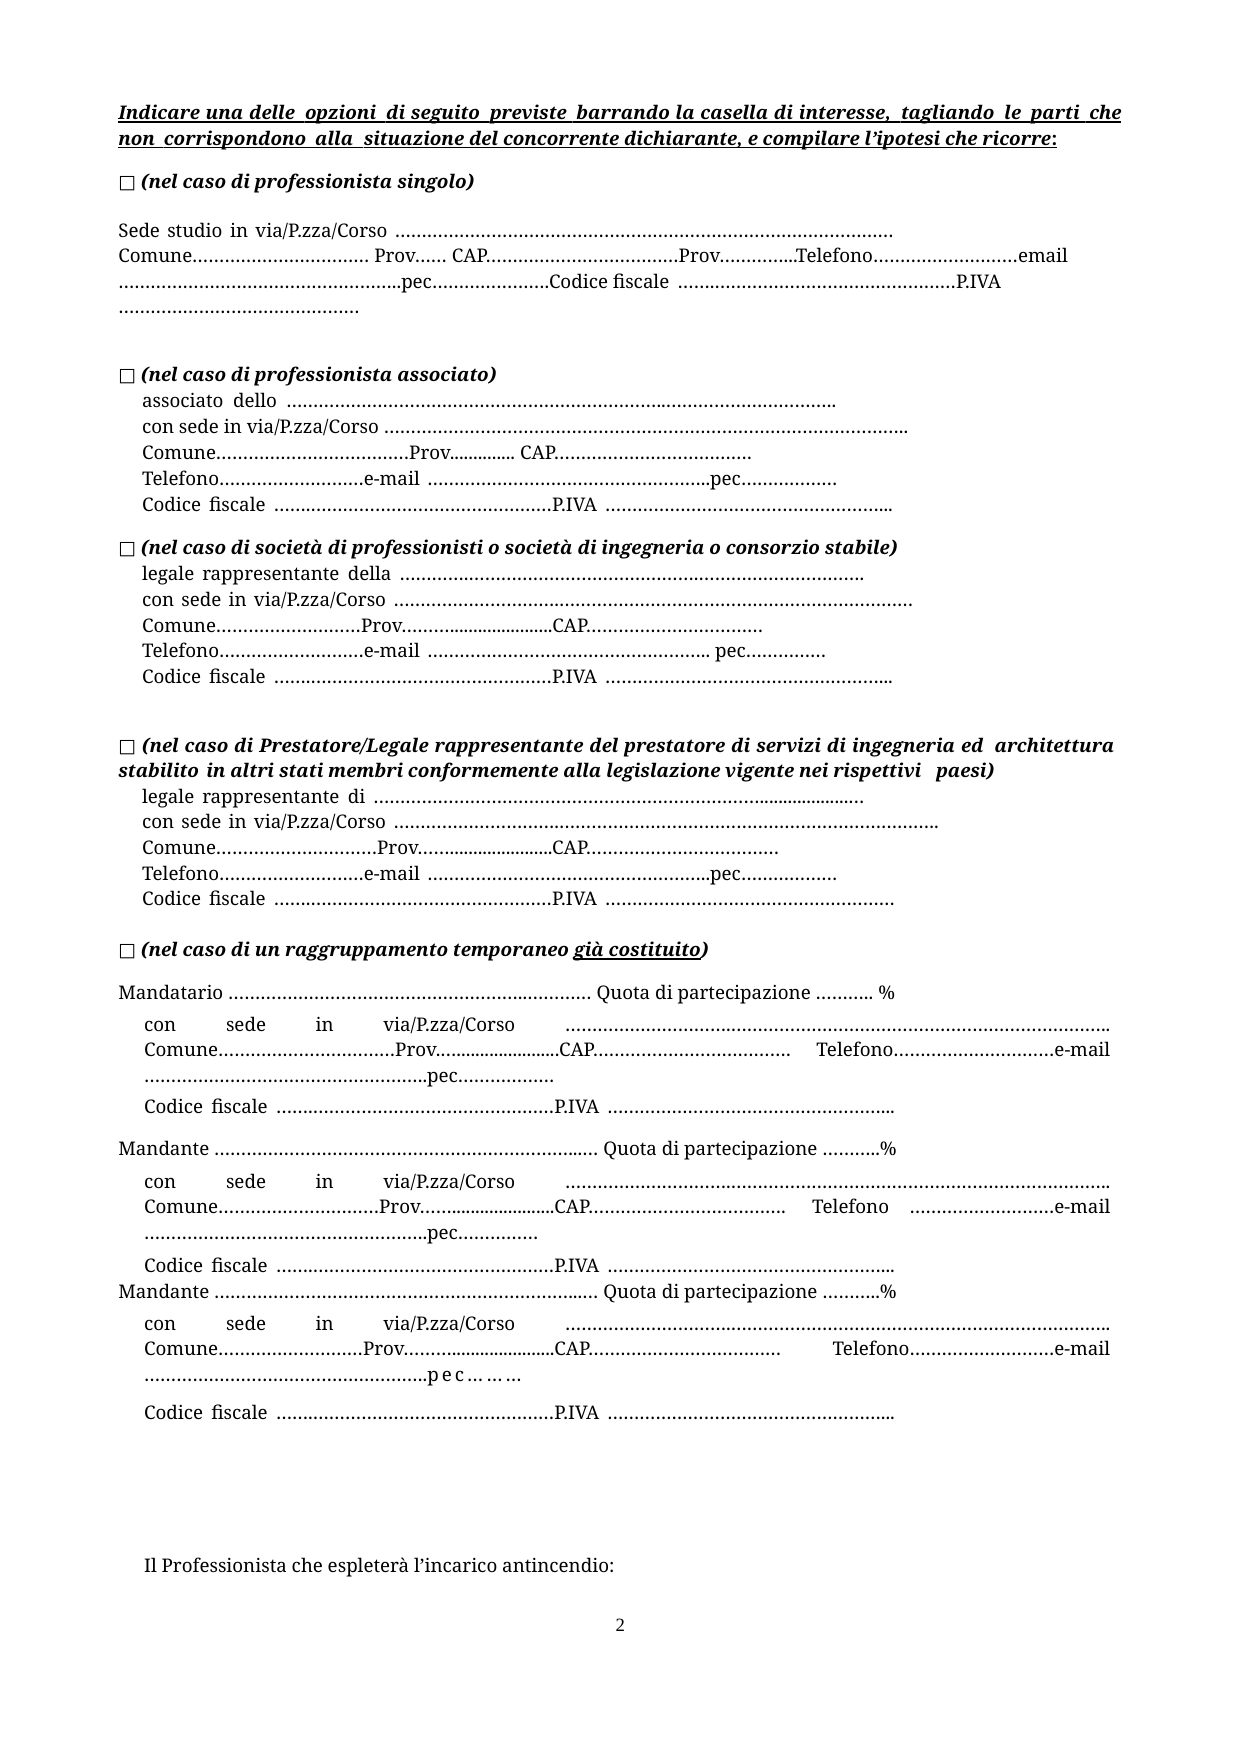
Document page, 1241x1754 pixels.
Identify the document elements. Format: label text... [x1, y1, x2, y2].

text Mandatario ………………………………………………..………… Quota di partecipazione ……….. % [118, 979, 1122, 1005]
text Comune………………………………Prov.............. CAP………………………………. [142, 439, 1110, 465]
text Il Professionista che espleterà l’incarico antincendio: [144, 1552, 1110, 1578]
text □ (nel caso di professionista associato) [118, 362, 1122, 387]
text Codice fiscale …….………………………………………P.IVA ……………………………………………… [142, 885, 1122, 911]
text con sede in via/P.zza/Corso ………………………….………………………………………………………… [142, 587, 1075, 612]
text con sede in via/P.zza/Corso ………………………….…………………………………………………………….. Comune………………………Prov………......................CAP……………………………… Telefono………………………e-mail ……………………………………………..pec……… [144, 1310, 1110, 1387]
text □ (nel caso di Prestatore/Legale rappresentante del prestatore di servizi di ingegneria ed architettura stabilito in altri stati membri conformemente alla legislazione vigente nei rispettivi paesi) [118, 732, 1116, 783]
text legale rappresentante della ………….…………………………………….…………………………. [142, 561, 1075, 586]
text con sede in via/P.zza/Corso ………………………….…………………………………………………………….. Comune…………………………Prov……......................CAP………………………………. Telefono ………………………e-mail ……………………………………………..pec…………… [144, 1168, 1110, 1244]
text Codice fiscale …….………………………………………P.IVA ……………………………………………... [144, 1094, 1110, 1119]
text Comune………………………Prov………......................CAP…………………………… [142, 612, 1122, 638]
text □ (nel caso di professionista singolo) [118, 168, 1122, 194]
text Mandante …………………………………………………………...… Quota di partecipazione ………..% [118, 1278, 1122, 1303]
text Indicare una delle opzioni di seguito previste barrando la casella di interesse, tagliando le parti che non corrispondono alla situazione del concorrente dichiarante, e compilare l’ipotesi che ricorre: [118, 99, 1122, 150]
text Codice fiscale …….………………………………………P.IVA ……………………………………………... [144, 1252, 1122, 1278]
text Comune…………………………Prov……......................CAP……………………………… [142, 834, 1122, 860]
text legale rappresentante di ………………………………………………………………...................… [142, 783, 1075, 809]
text Sede studio in via/P.zza/Corso …………………………………………………………………………………Comune…………………………… Prov…… CAP………………………………Prov…………...Telefono………………………email ……………………………………………..pec………………….Codice fiscale …….………………………………………P.IVA ……………………………………… [118, 217, 1122, 319]
text Telefono………………………e-mail ……………………………………………..pec……………… [142, 860, 1122, 885]
text □ (nel caso di società di professionisti o società di ingegneria o consorzio stabile) [118, 534, 1122, 560]
text Telefono………………………e-mail ……………………………………………..pec……………… [142, 465, 1110, 491]
text Codice fiscale …….………………………………………P.IVA ……………………………………………... [142, 663, 1122, 689]
text con sede in via/P.zza/Corso …………………………………………………………………………………….. [142, 413, 1110, 439]
text □ (nel caso di un raggruppamento temporaneo già costituito) [118, 936, 1122, 962]
text con sede in via/P.zza/Corso ………………………….…………………………………………………………….. Comune……………………………Prov.…......................CAP………………………………. Telefono…………………………e-mail ……………………………………………..pec……………… [144, 1011, 1110, 1088]
text Mandante …………………………………………………………...… Quota di partecipazione ………..% [118, 1136, 1122, 1161]
text Telefono………………………e-mail …………………………………………….. pec…………… [142, 638, 1122, 663]
text Codice fiscale …….………………………………………P.IVA ……………………………………………... [144, 1399, 1110, 1425]
text con sede in via/P.zza/Corso ………………………….…………………………………………………………….. [142, 809, 1075, 834]
text Codice fiscale …….………………………………………P.IVA ……………………………………………... [142, 491, 1110, 517]
text associato dello ……………………………………………………………..………………………….. [142, 387, 1122, 413]
